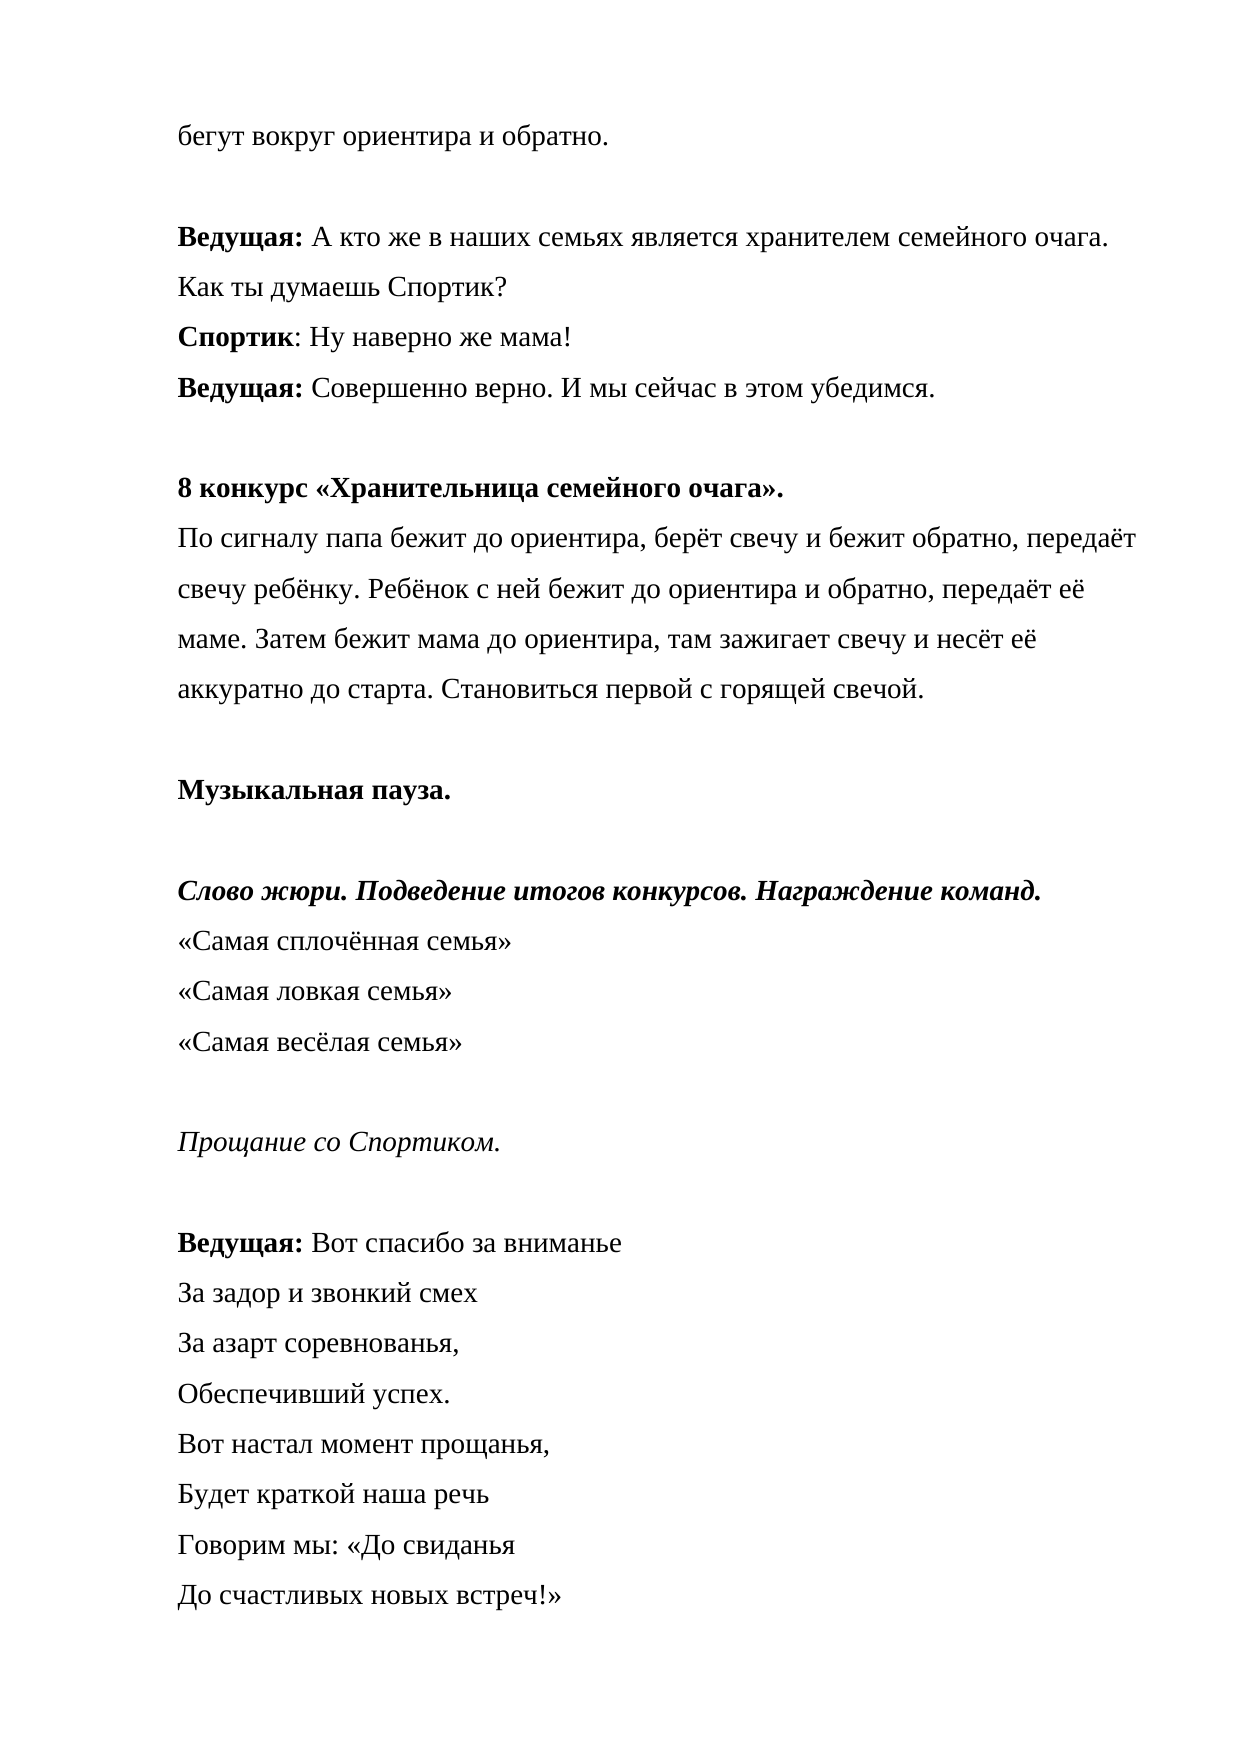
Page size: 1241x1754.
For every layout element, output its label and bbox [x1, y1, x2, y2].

text [177, 118, 1152, 1611]
